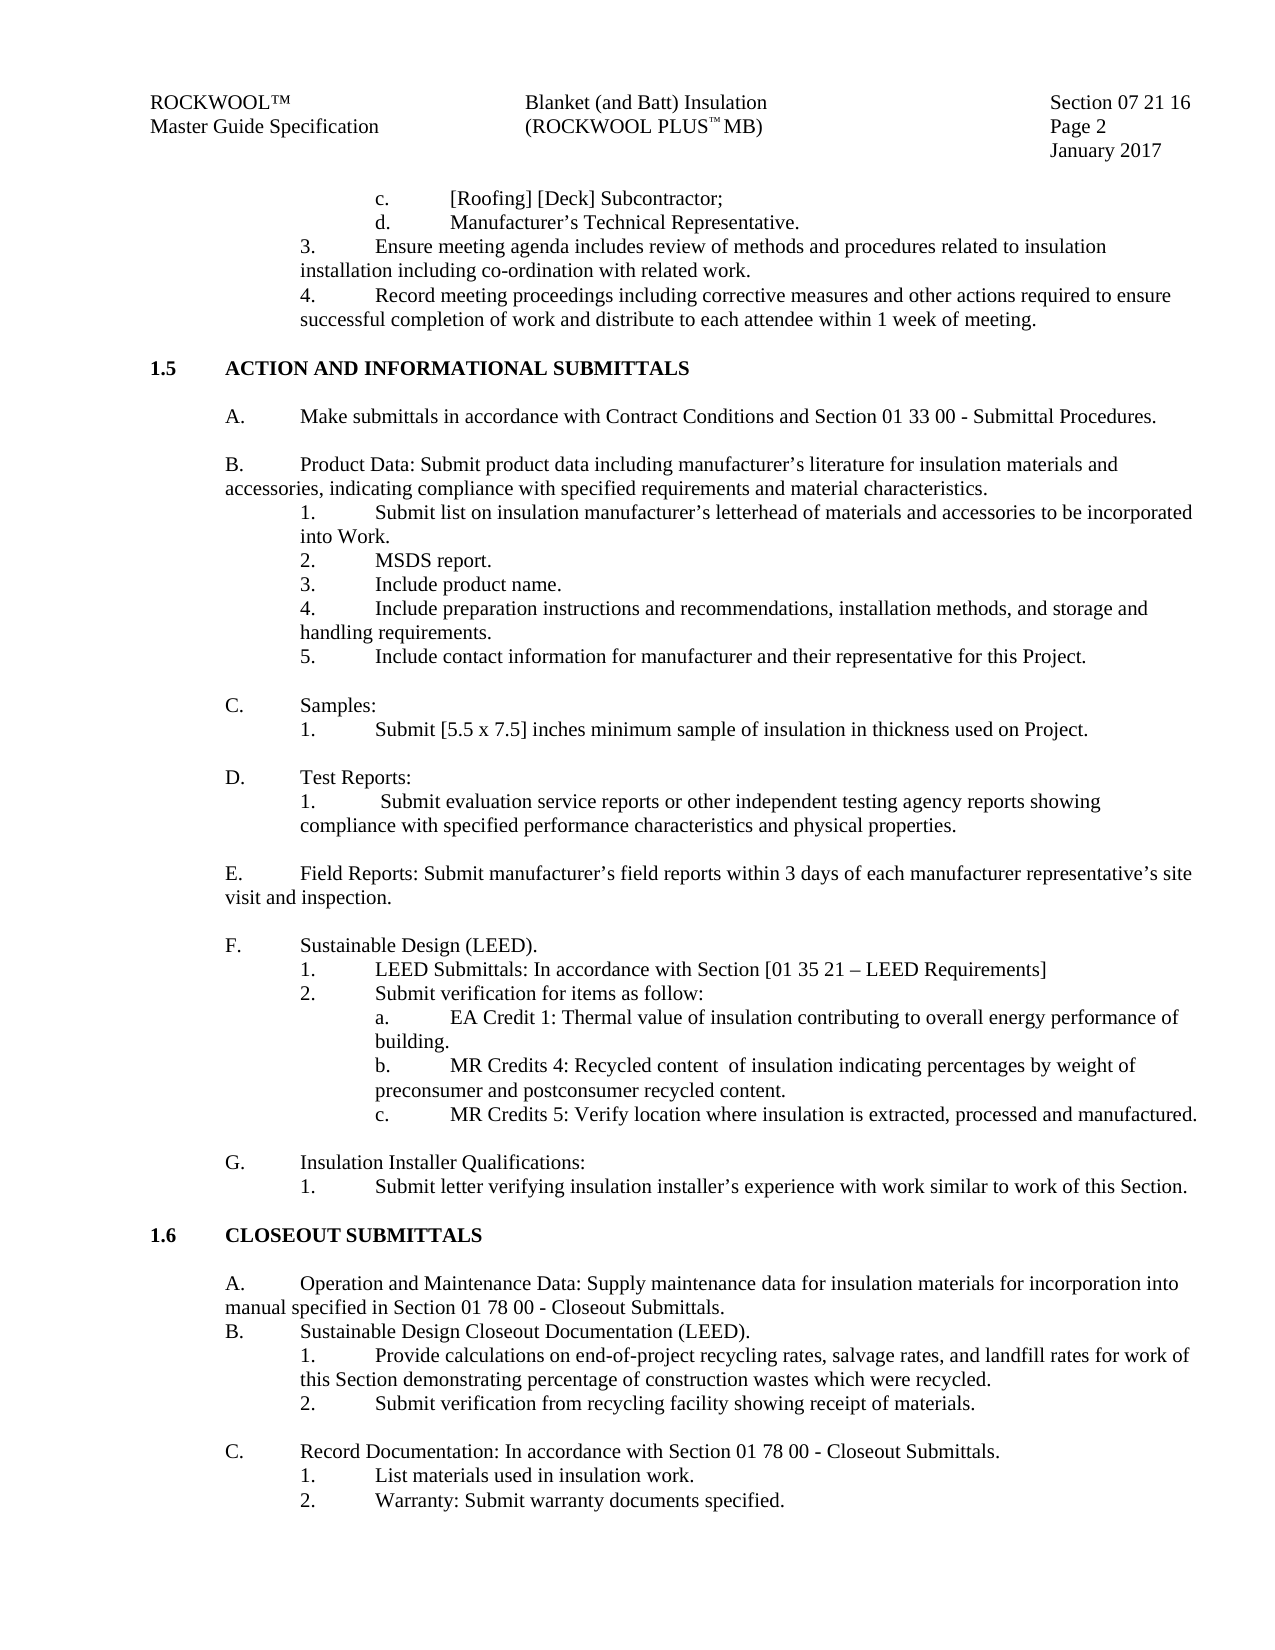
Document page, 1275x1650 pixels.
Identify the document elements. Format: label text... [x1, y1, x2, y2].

text 1.5 ACTION AND INFORMATIONAL SUBMITTALS [150, 356, 1200, 380]
text 3. Ensure meeting agenda includes review of methods and procedures related to insulation installation including co-ordination with related work. [300, 234, 1200, 282]
text D. Test Reports: [225, 765, 1200, 789]
text 1. Provide calculations on end-of-project recycling rates, salvage rates, and landfill rates for work of this Section demonstrating percentage of construction wastes which were recycled. [300, 1343, 1200, 1391]
text 1. Submit list on insulation manufacturer’s letterhead of materials and accessories to be incorporated into Work. [300, 500, 1200, 548]
text c. MR Credits 5: Verify location where insulation is extracted, processed and manufactured. [375, 1102, 1200, 1126]
text A. Make submittals in accordance with Contract Conditions and Section 01 33 00 - Submittal Procedures. [225, 404, 1200, 428]
text 1.6 CLOSEOUT SUBMITTALS [150, 1223, 1200, 1247]
text d. Manufacturer’s Technical Representative. [375, 210, 1200, 234]
text F. Sustainable Design (LEED). [225, 933, 1200, 957]
text E. Field Reports: Submit manufacturer’s field reports within 3 days of each manufacturer representative’s site visit and inspection. [225, 861, 1200, 909]
text A. Operation and Maintenance Data: Supply maintenance data for insulation materials for incorporation into manual specified in Section 01 78 00 - Closeout Submittals. [225, 1271, 1200, 1319]
text 1. Submit [5.5 x 7.5] inches minimum sample of insulation in thickness used on Project. [300, 717, 1200, 741]
text B. Sustainable Design Closeout Documentation (LEED). [225, 1319, 1200, 1343]
text 1. Submit letter verifying insulation installer’s experience with work similar to work of this Section. [300, 1174, 1200, 1198]
text 3. Include product name. [300, 572, 1200, 596]
text 5. Include contact information for manufacturer and their representative for this Project. [300, 644, 1200, 668]
text 2. Warranty: Submit warranty documents specified. [300, 1487, 1200, 1512]
text 2. Submit verification from recycling facility showing receipt of materials. [300, 1391, 1200, 1415]
text 4. Include preparation instructions and recommendations, installation methods, and storage and handling requirements. [300, 596, 1200, 644]
text 2. Submit verification for items as follow: [300, 981, 1200, 1005]
text 2. MSDS report. [300, 548, 1200, 572]
text B. Product Data: Submit product data including manufacturer’s literature for insulation materials and accessories, indicating compliance with specified requirements and material characteristics. [225, 452, 1200, 500]
text 1. LEED Submittals: In accordance with Section [01 35 21 – LEED Requirements] [300, 957, 1200, 981]
text a. EA Credit 1: Thermal value of insulation contributing to overall energy performance of building. [375, 1005, 1200, 1053]
text 1. List materials used in insulation work. [300, 1463, 1200, 1487]
text 1. Submit evaluation service reports or other independent testing agency reports showing compliance with specified performance characteristics and physical properties. [300, 789, 1200, 837]
text G. Insulation Installer Qualifications: [225, 1150, 1200, 1174]
text C. Samples: [225, 692, 1200, 717]
text c. [Roofing] [Deck] Subcontractor; [375, 186, 1200, 210]
text b. MR Credits 4: Recycled content of insulation indicating percentages by weight of preconsumer and postconsumer recycled content. [375, 1053, 1200, 1102]
text 4. Record meeting proceedings including corrective measures and other actions required to ensure successful completion of work and distribute to each attendee within 1 week of meeting. [300, 282, 1200, 331]
text C. Record Documentation: In accordance with Section 01 78 00 - Closeout Submittals. [225, 1439, 1200, 1463]
